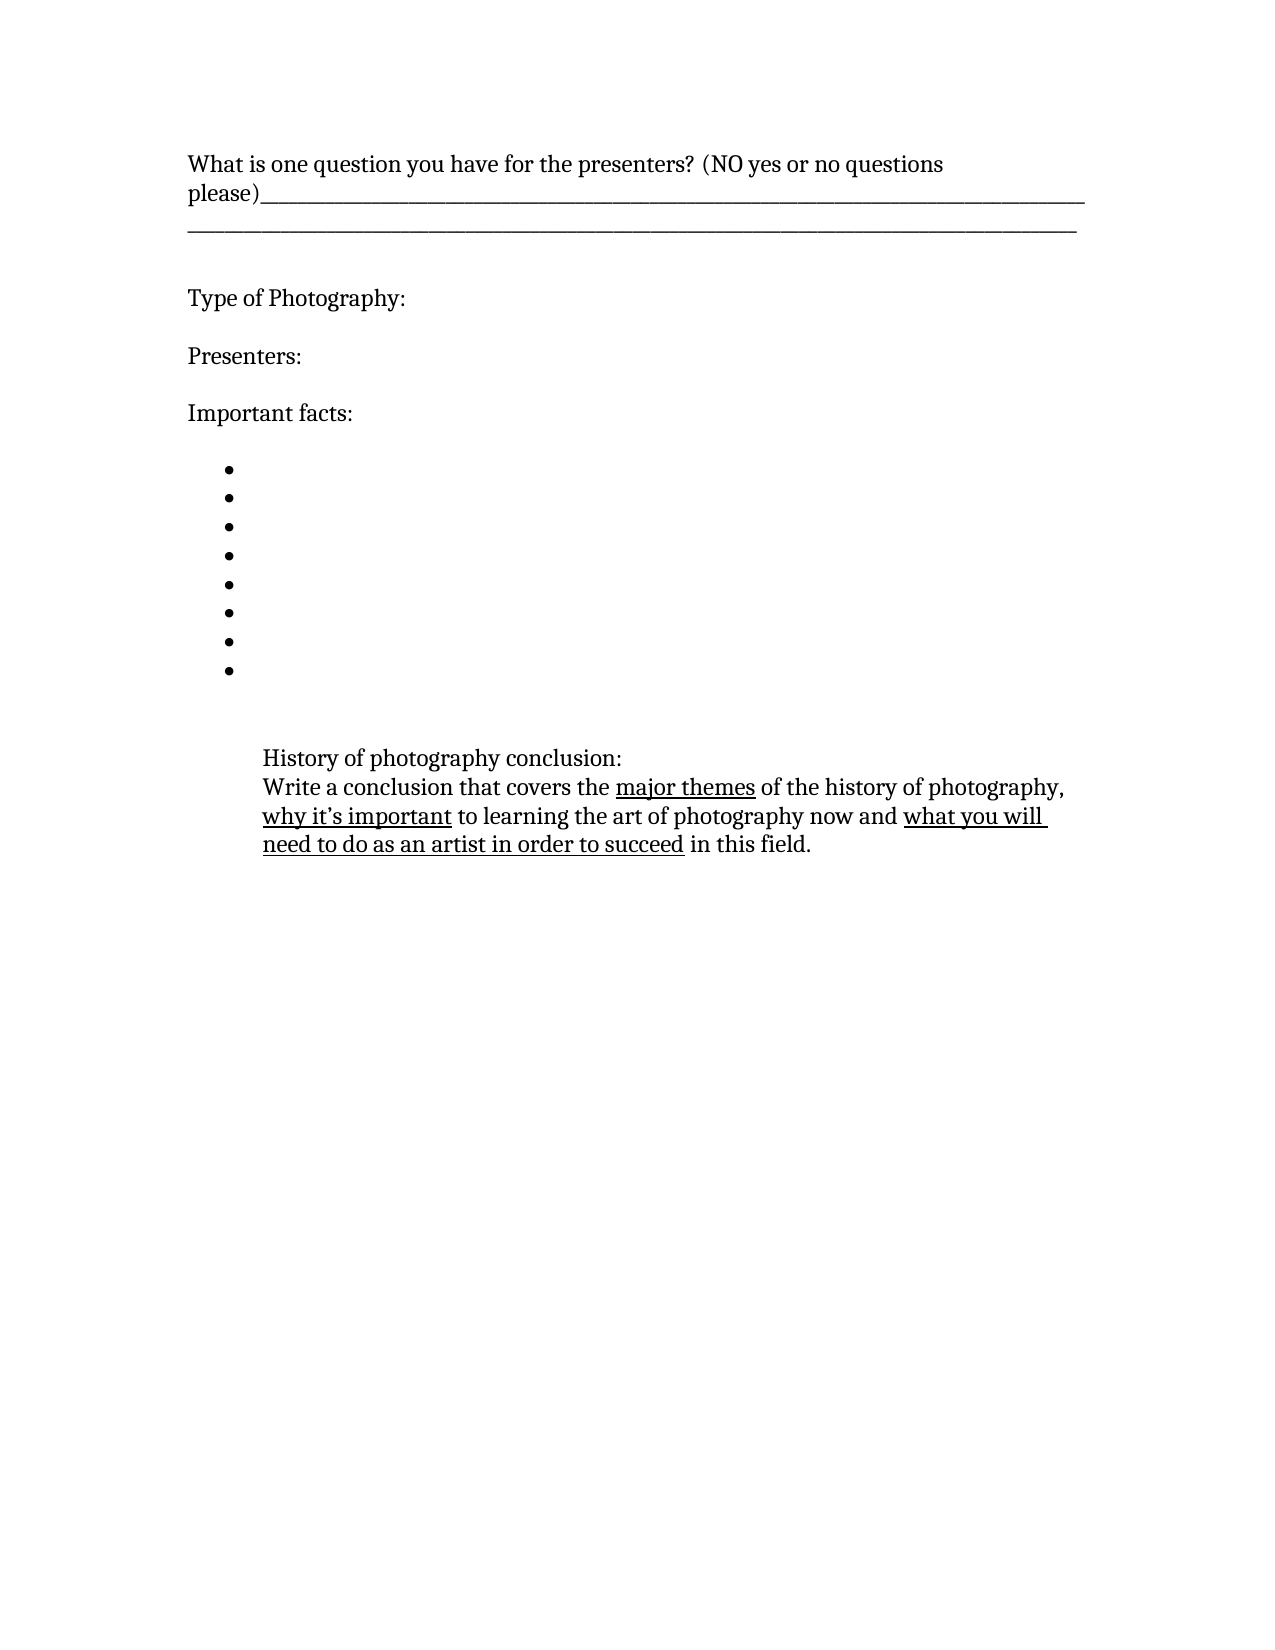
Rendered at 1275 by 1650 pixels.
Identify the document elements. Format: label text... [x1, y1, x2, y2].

list Write a conclusion that covers the major themes of the history of photography, why it’s important to learning the art of photography now and what you will need to do as an artist in order to succeed in this field. [262, 773, 1087, 859]
text Presenters: [187, 342, 1087, 370]
text Type of Photography: [187, 284, 1087, 313]
list History of photography conclusion: [262, 744, 1087, 773]
text Important facts: [187, 399, 1087, 428]
text What is one question you have for the presenters? (NO yes or no questions please)_________________________________________________________________________________________________________________________________________________________________________________________ [187, 150, 1087, 236]
